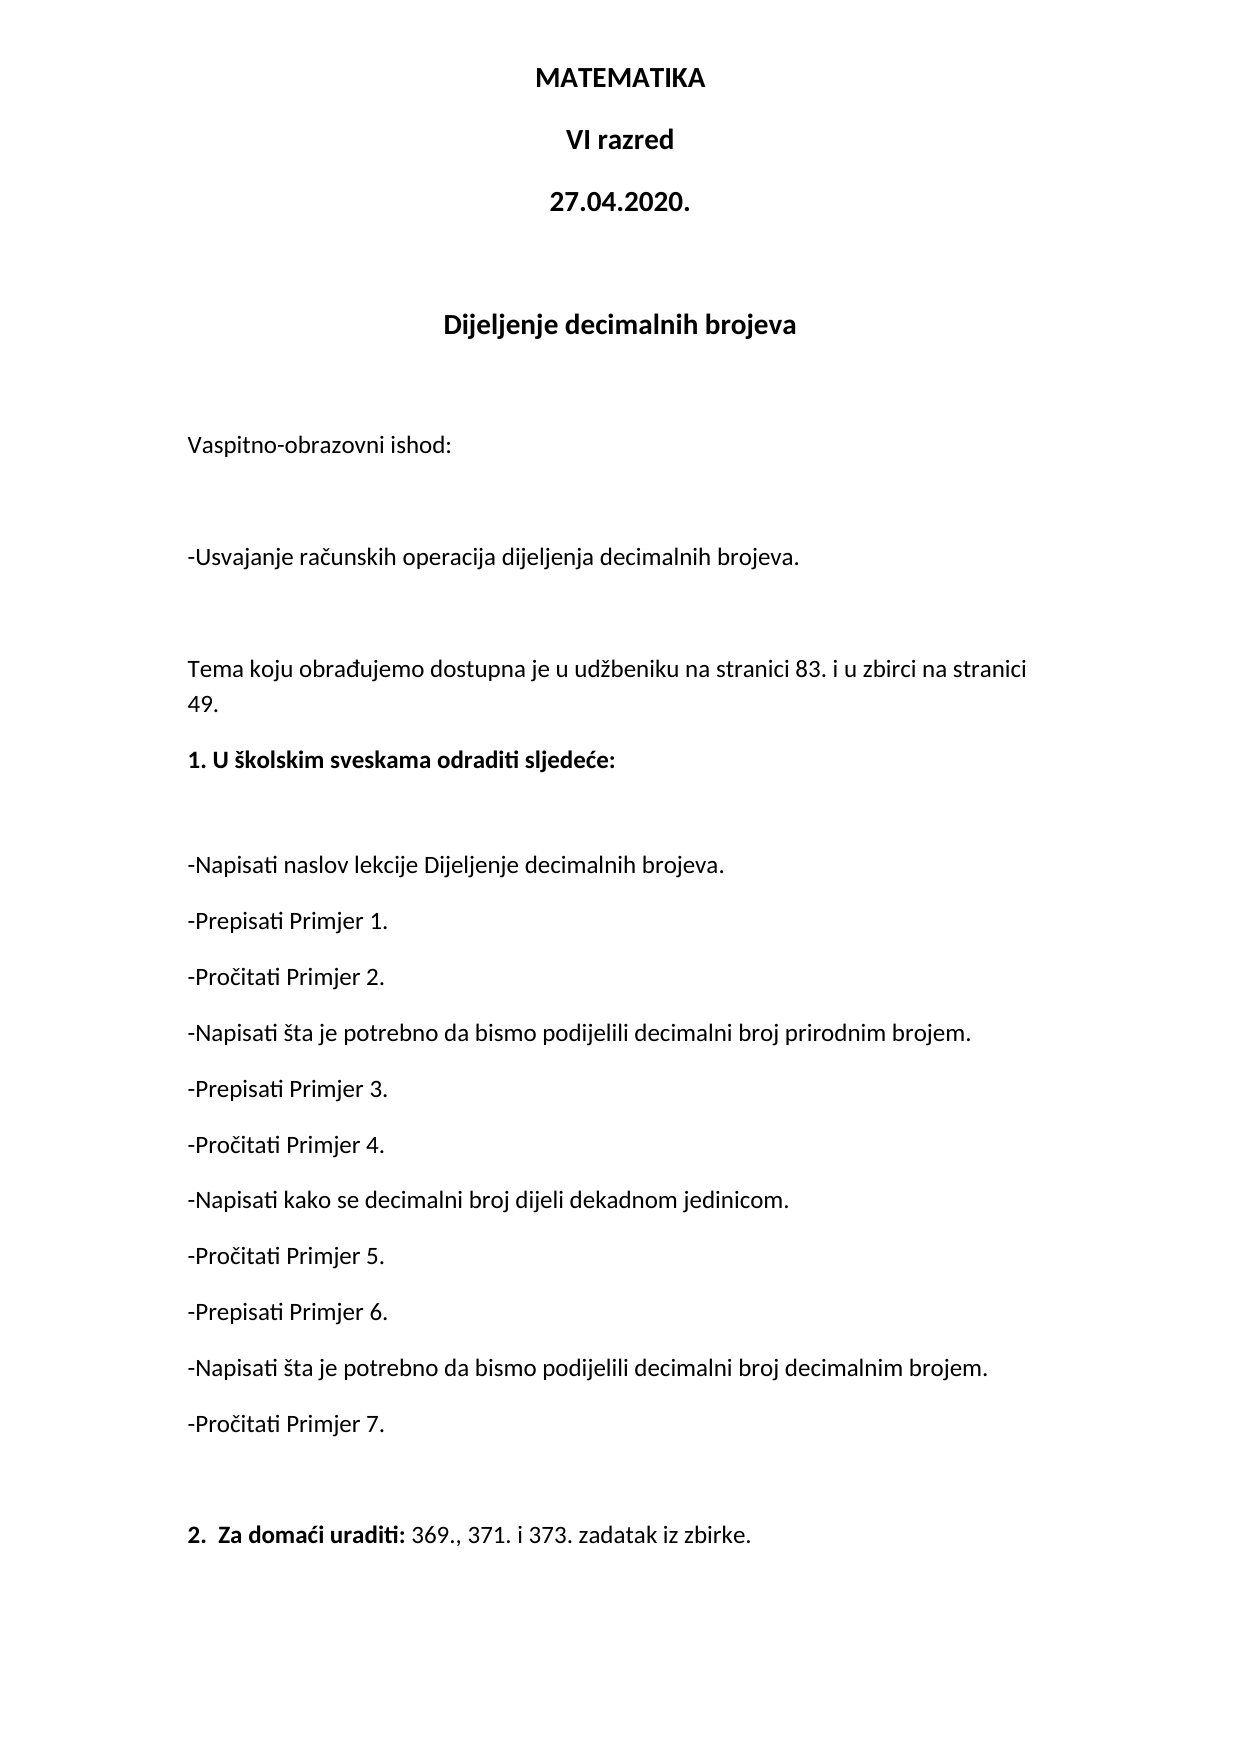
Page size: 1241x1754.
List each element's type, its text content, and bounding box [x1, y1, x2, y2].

text MATEMATIKA [187, 59, 1053, 95]
text -Pročitati Primjer 7. [187, 1408, 1053, 1438]
text -Prepisati Primjer 3. [187, 1073, 1053, 1103]
text -Napisati šta je potrebno da bismo podijelili decimalni broj prirodnim brojem. [187, 1017, 1053, 1048]
text -Pročitati Primjer 5. [187, 1241, 1053, 1271]
text -Prepisati Primjer 1. [187, 906, 1053, 936]
text Vaspitno-obrazovni ishod: [187, 430, 1053, 460]
text -Pročitati Primjer 2. [187, 961, 1053, 992]
list Za domaći uraditi: 369., 371. i 373. zadatak iz zbirke. [187, 1520, 1053, 1550]
text -Napisati naslov lekcije Dijeljenje decimalnih brojeva. [187, 850, 1053, 880]
list U školskim sveskama odraditi sljedeće: [187, 744, 1053, 774]
text Tema koju obrađujemo dostupna je u udžbeniku na stranici 83. i u zbirci na stranici 49. [187, 653, 1053, 718]
text VI razred [187, 121, 1053, 156]
text -Usvajanje računskih operacija dijeljenja decimalnih brojeva. [187, 541, 1053, 572]
text -Napisati kako se decimalni broj dijeli dekadnom jedinicom. [187, 1185, 1053, 1215]
text Dijeljenje decimalnih brojeva [187, 306, 1053, 342]
text -Napisati šta je potrebno da bismo podijelili decimalni broj decimalnim brojem. [187, 1352, 1053, 1383]
text -Prepisati Primjer 6. [187, 1296, 1053, 1327]
text -Pročitati Primjer 4. [187, 1129, 1053, 1159]
text 27.04.2020. [187, 183, 1053, 218]
